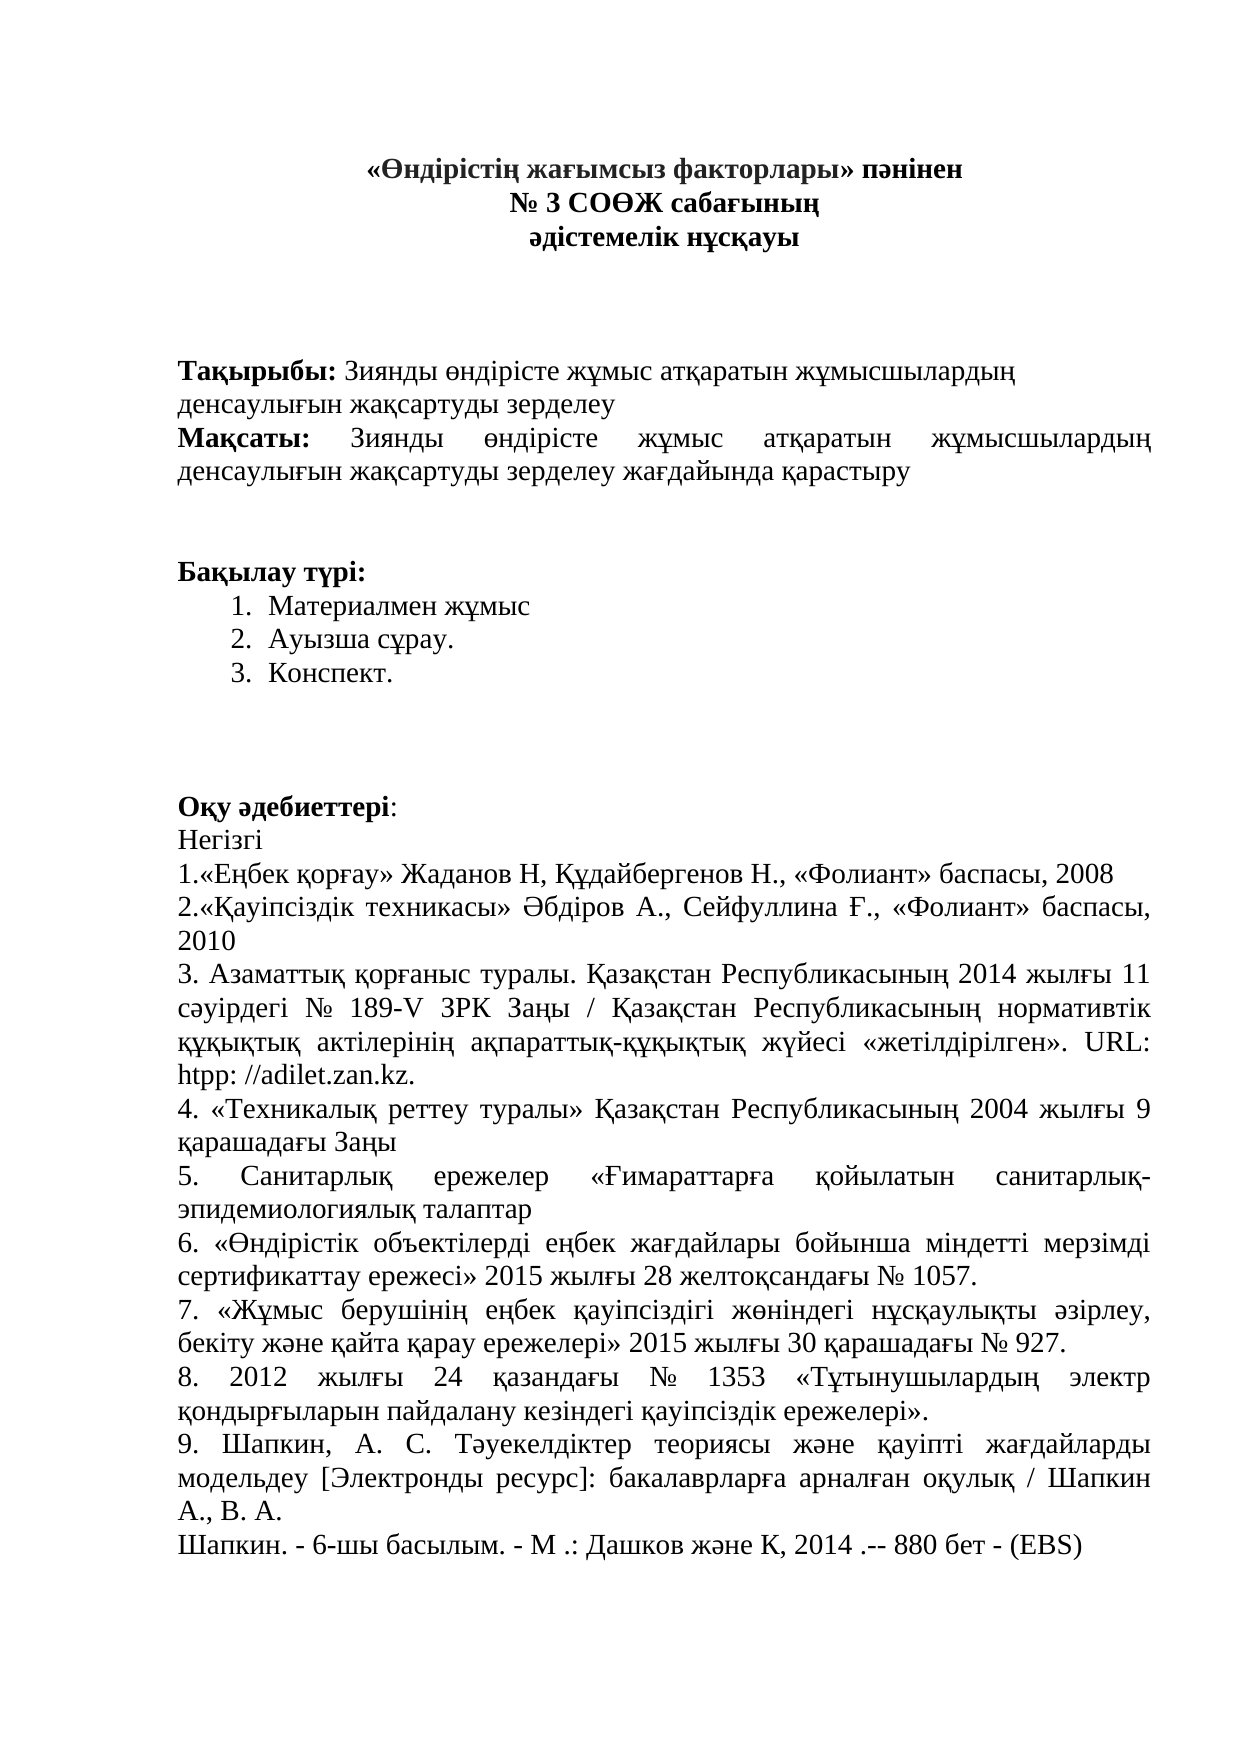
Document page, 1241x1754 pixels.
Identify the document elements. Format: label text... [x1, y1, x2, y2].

text № 3 СОӨЖ сабағының [177, 185, 1152, 219]
text 7. «Жұмыс берушінің еңбек қауіпсіздігі жөніндегі нұсқаулықты әзірлеу, бекіту және қайта қарау ережелері» 2015 жылғы 30 қарашадағы № 927. [177, 1292, 1152, 1359]
text 5. Санитарлық ережелер «Ғимараттарға қойылатын санитарлық-эпидемиологиялық талаптар [177, 1158, 1152, 1225]
list Ауызша сұрау. [230, 621, 1152, 655]
text Мақсаты: Зиянды өндірісте жұмыс атқаратын жұмысшылардың денсаулығын жақсартуды зерделеу жағдайында қарастыру [177, 420, 1152, 487]
list Материалмен жұмыс [230, 588, 1152, 621]
text 6. «Өндірістік объектілерді еңбек жағдайлары бойынша міндетті мерзімді сертификаттау ережесі» 2015 жылғы 28 желтоқсандағы № 1057. [177, 1225, 1152, 1292]
text «Өндірістің жағымсыз факторлары» пәнінен [177, 152, 381, 185]
text әдістемелік нұсқауы [177, 219, 1152, 252]
text 8. 2012 жылғы 24 қазандағы № 1353 «Тұтынушылардың электр қондырғыларын пайдалану кезіндегі қауіпсіздік ережелері». [177, 1359, 1152, 1426]
text Шапкин. - 6-шы басылым. - М .: Дашков және К, 2014 .-- 880 бет - (EBS) [177, 1527, 1152, 1560]
text Бақылау түрі: [177, 554, 1152, 588]
text «Өндірістің жағымсыз факторлары» пәнінен [840, 152, 1152, 185]
text Тақырыбы: Зиянды өндірісте жұмыс атқаратын жұмысшылардың денсаулығын жақсартуды зерделеу [177, 353, 1152, 420]
text 9. Шапкин, А. С. Тәуекелдіктер теориясы және қауіпті жағдайларды модельдеу [Электронды ресурс]: бакалаврларға арналған оқулық / Шапкин А., В. А. [177, 1426, 1152, 1527]
text Негiзгi [177, 822, 1152, 856]
text Оқу әдебиеттері: [177, 789, 1152, 822]
text 2.«Қауіпсіздік техникасы» Әбдіров А., Сейфуллина Ғ., «Фолиант» баспасы, 2010 [177, 889, 1152, 957]
list Конспект. [230, 655, 1152, 688]
text 1.«Еңбек қорғау» Жаданов Н, Құдайбергенов Н., «Фолиант» баспасы, 2008 [177, 856, 1152, 889]
text 3. Азаматтық қорғаныс туралы. Қазақстан Республикасының 2014 жылғы 11 сәуірдегі № 189-V ЗРК Заңы / Қазақстан Республикасының нормативтік құқықтық актілерінің ақпараттық-құқықтық жүйесі «жетілдірілген». URL: htpp: //adilet.zan.kz. [177, 957, 1152, 1091]
text 4. «Техникалық реттеу туралы» Қазақстан Республикасының 2004 жылғы 9 қарашадағы Заңы [177, 1091, 1152, 1158]
